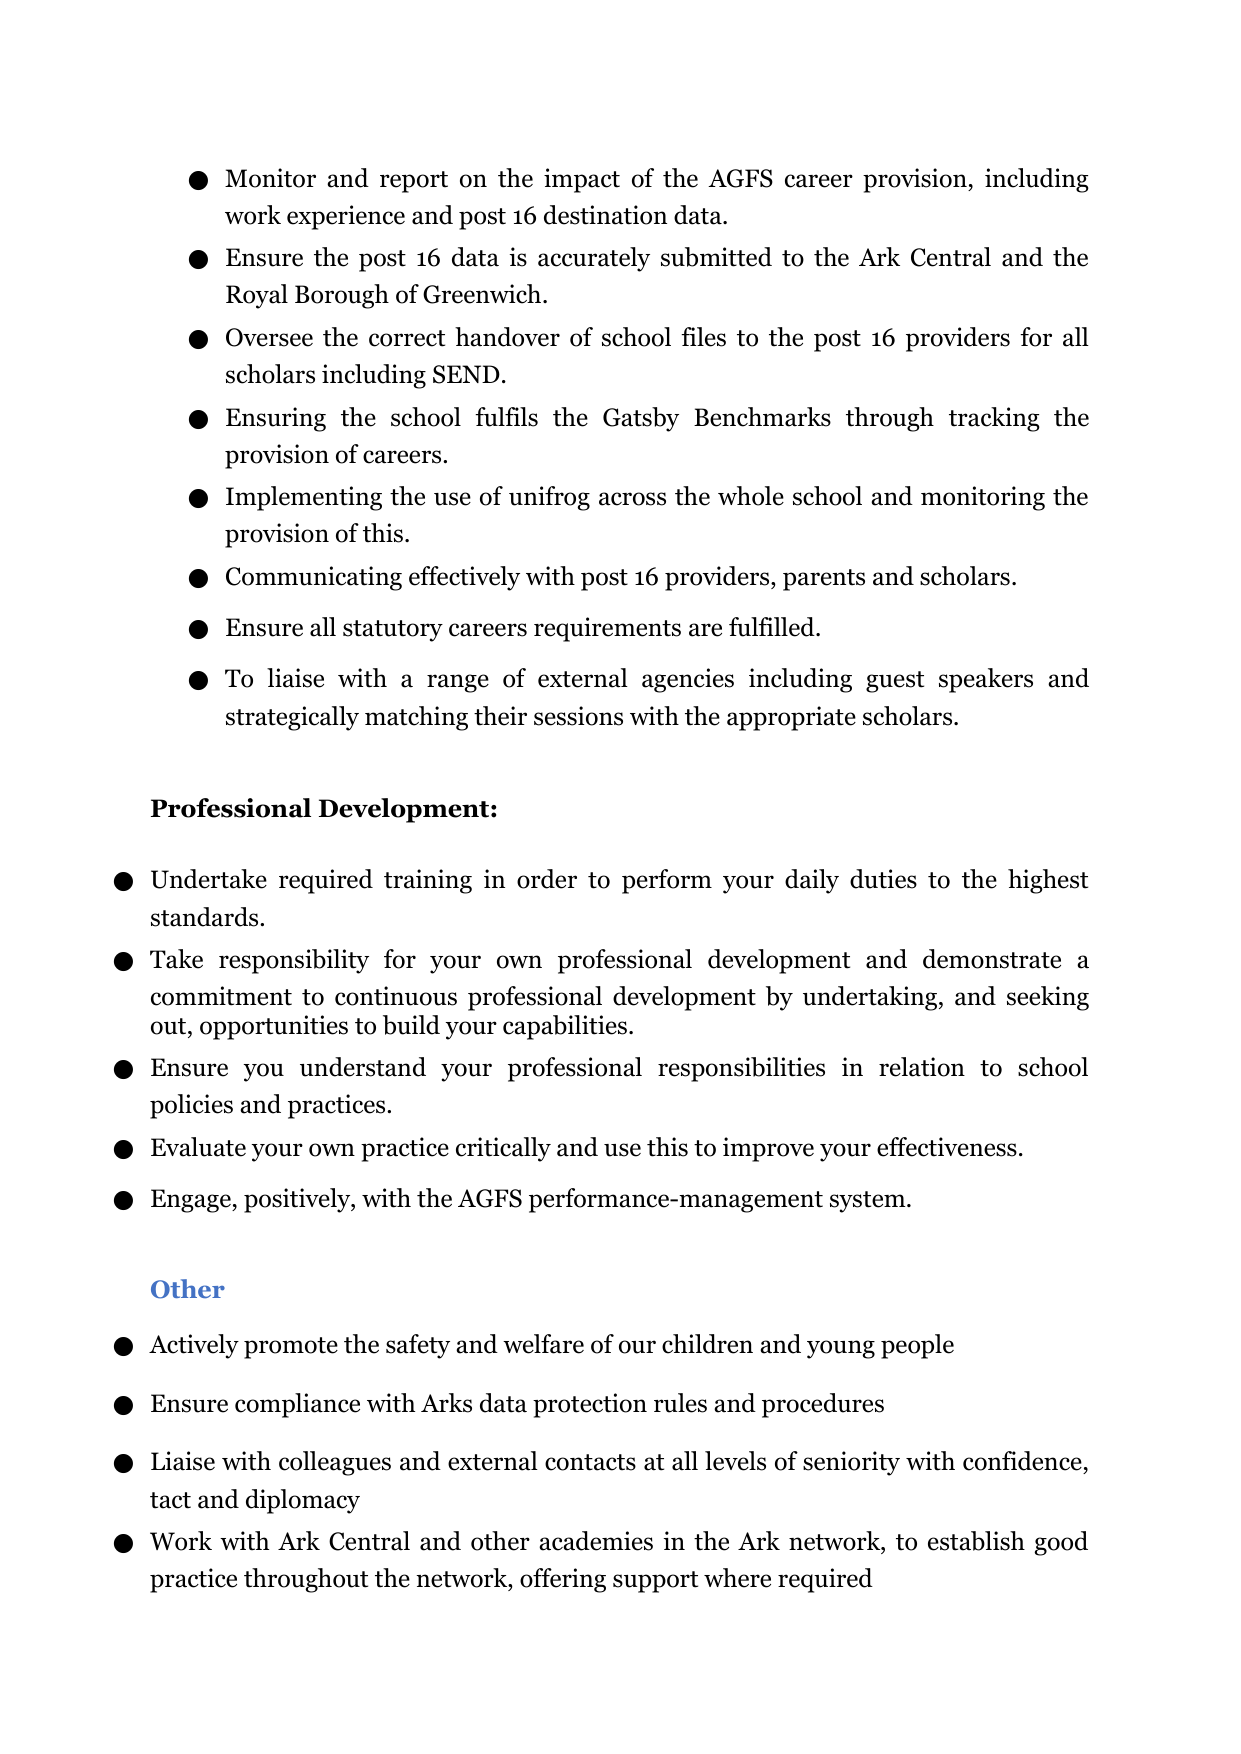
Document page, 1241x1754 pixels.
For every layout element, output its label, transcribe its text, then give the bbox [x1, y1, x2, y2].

list Ensure all statutory careers requirements are fulfilled. [187, 600, 1090, 651]
list Communicating effectively with post 16 providers, parents and scholars. [187, 548, 1090, 600]
list Ensure you understand your professional responsibilities in relation to school policies and practices. [112, 1039, 1090, 1119]
list Ensure the post 16 data is accurately submitted to the Ark Central and the Royal Borough of Greenwich. [187, 230, 1090, 309]
list To liaise with a range of external agencies including guest speakers and strategically matching their sessions with the appropriate scholars. [187, 651, 1090, 731]
list Ensuring the school fulfils the Gatsby Benchmarks through tracking the provision of careers. [187, 389, 1090, 469]
list Implementing the use of unifrog across the whole school and monitoring the provision of this. [187, 469, 1090, 548]
list Actively promote the safety and welfare of our children and young people [112, 1316, 1090, 1367]
list Ensure compliance with Arks data protection rules and procedures [112, 1375, 1090, 1426]
list Take responsibility for your own professional development and demonstrate a commitment to continuous professional development by undertaking, and seeking out, opportunities to build your capabilities. [112, 931, 1090, 1039]
list Oversee the correct handover of school files to the post 16 providers for all scholars including SEND. [187, 309, 1090, 389]
list Engage, positively, with the AGFS performance-management system. [112, 1171, 1090, 1222]
list Liaise with colleagues and external contacts at all levels of seniority with confidence, tact and diplomacy [112, 1434, 1090, 1513]
text Other [150, 1275, 1090, 1304]
list Work with Ark Central and other academies in the Ark network, to establish good practice throughout the network, offering support where required [112, 1513, 1090, 1593]
list Undertake required training in order to perform your daily duties to the highest standards. [112, 852, 1090, 931]
text Professional Development: [150, 796, 1090, 823]
list Evaluate your own practice critically and use this to improve your effectiveness. [112, 1119, 1090, 1171]
list Monitor and report on the impact of the AGFS career provision, including work experience and post 16 destination data. [187, 150, 1090, 230]
